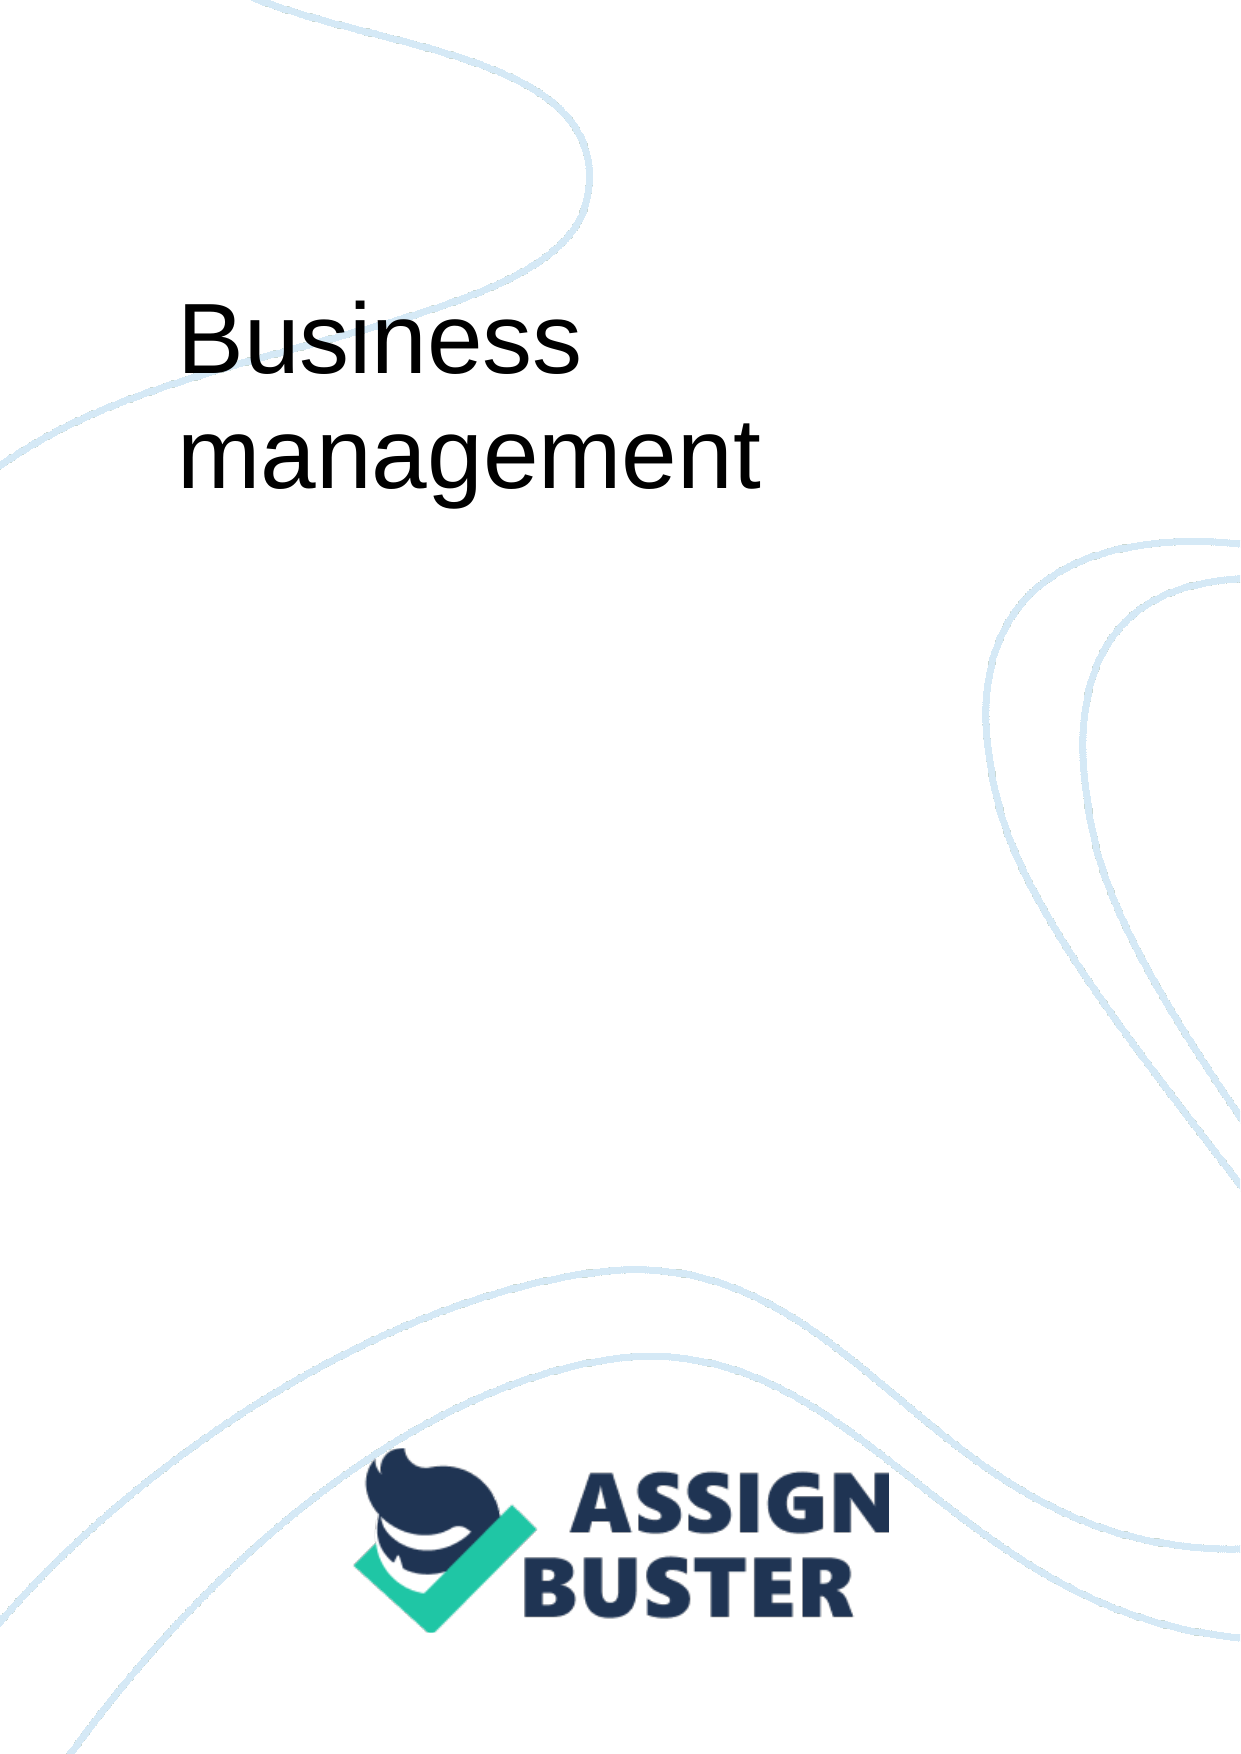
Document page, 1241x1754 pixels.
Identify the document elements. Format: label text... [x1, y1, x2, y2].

picture [0, 0, 1241, 1754]
subtitle Business management [177, 279, 1152, 509]
